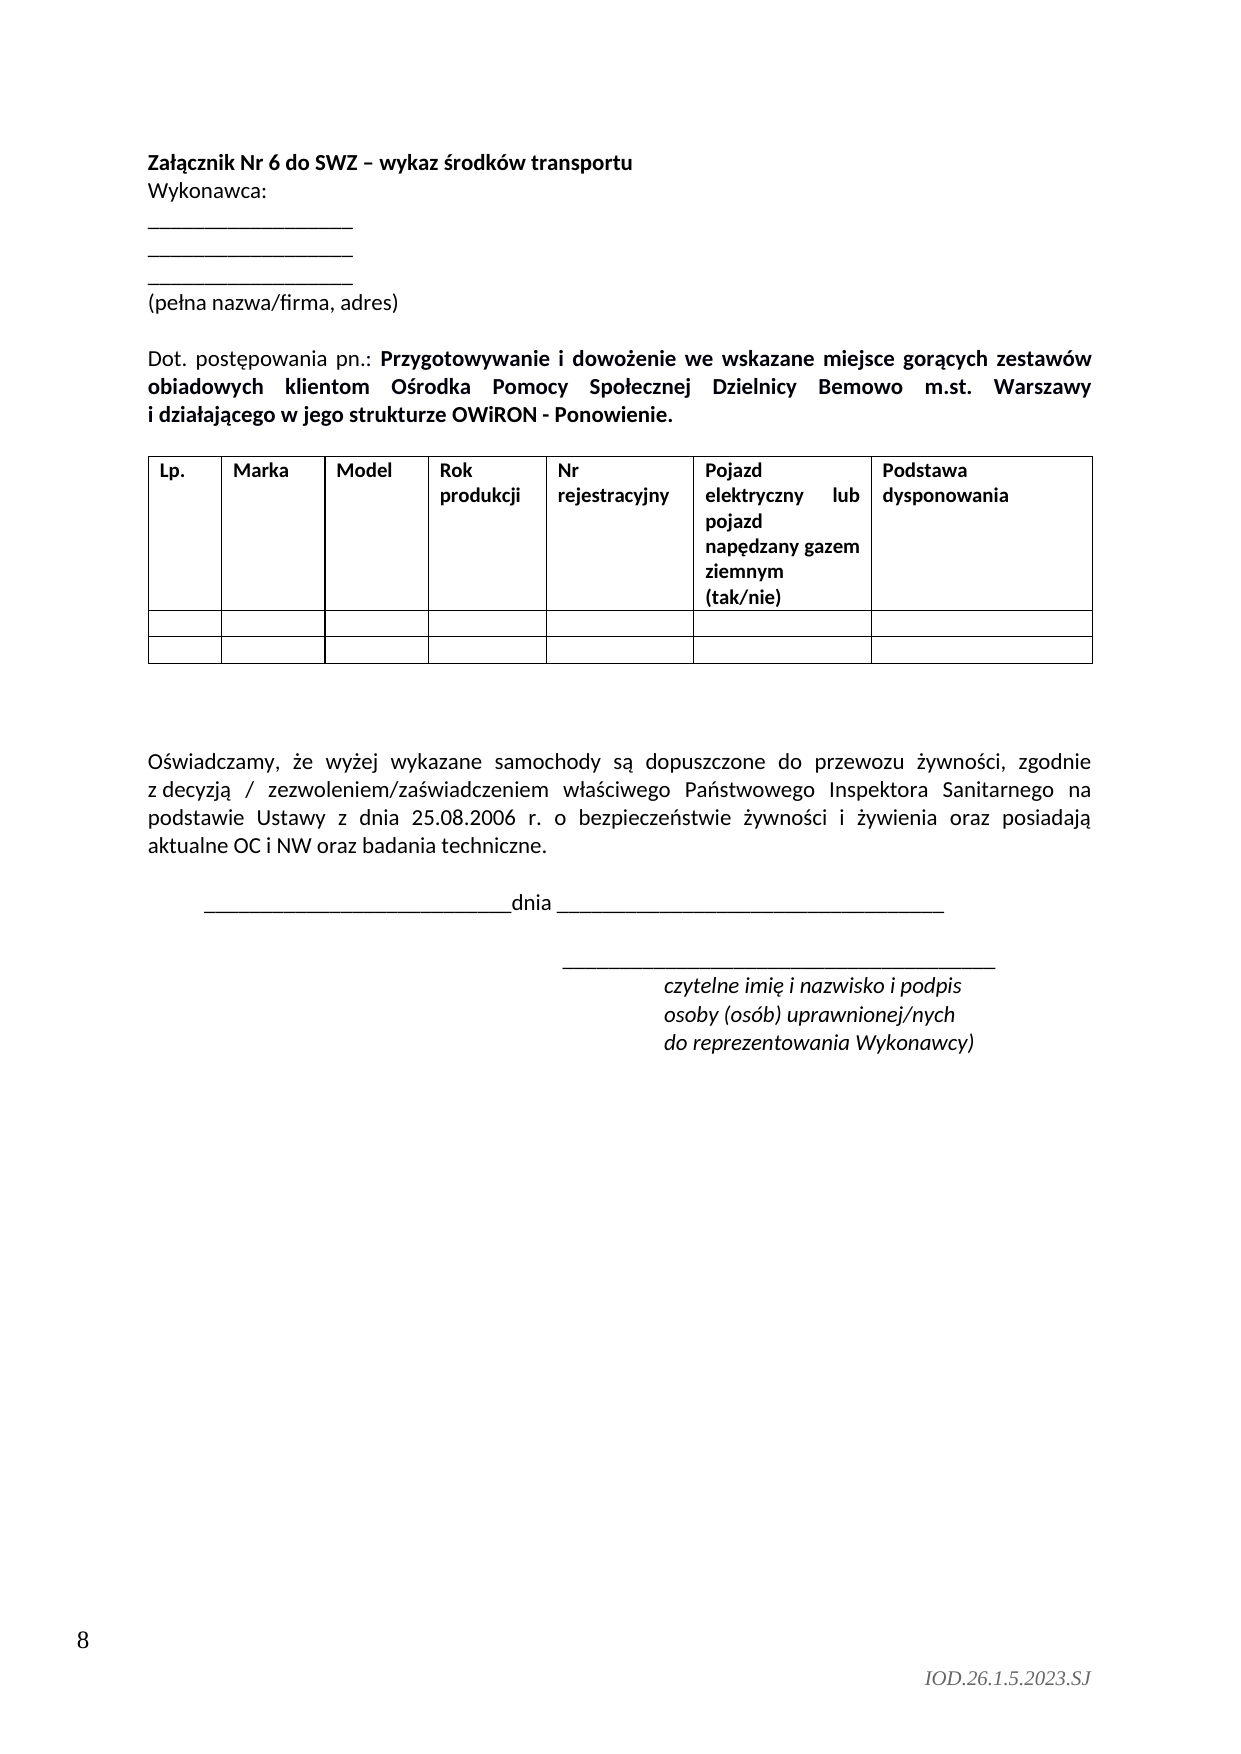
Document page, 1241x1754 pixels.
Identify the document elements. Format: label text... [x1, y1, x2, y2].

text ______________________________________ [148, 944, 996, 972]
table_cell [547, 637, 693, 662]
table_cell [547, 611, 693, 636]
text __________________ [148, 204, 1092, 232]
text Dot. postępowania pn.: Przygotowywanie i dowożenie we wskazane miejsce gorących zestawów obiadowych klientom Ośrodka Pomocy Społecznej Dzielnicy Bemowo m.st. Warszawy i działającego w jego strukturze OWiRON - Ponowienie. [148, 344, 1092, 428]
table_cell [429, 611, 546, 636]
table_cell [872, 611, 1092, 636]
table_cell [222, 611, 324, 636]
table_header Podstawa dysponowania [872, 457, 1092, 609]
text __________________ [148, 232, 1092, 260]
table_header Lp. [149, 457, 221, 609]
table_cell [429, 637, 546, 662]
table_cell [149, 611, 221, 636]
text __________________ [148, 260, 1092, 288]
text czytelne imię i nazwisko i podpis [664, 972, 996, 1000]
table_cell [694, 637, 871, 662]
text (pełna nazwa/firma, adres) [148, 288, 1092, 316]
table_cell [149, 637, 221, 662]
table_cell [326, 637, 428, 662]
text osoby (osób) uprawnionej/nych [664, 1000, 996, 1028]
table_cell [222, 637, 324, 662]
table_header Model [326, 457, 428, 609]
table_header Rok produkcji [429, 457, 546, 609]
text Wykonawca: [148, 176, 1092, 204]
table_cell [694, 611, 871, 636]
table_header Pojazd elektryczny lub pojazd napędzany gazem ziemnym (tak/nie) [694, 457, 871, 609]
text ___________________________dnia __________________________________ [204, 888, 996, 916]
table_header Nr rejestracyjny [547, 457, 693, 609]
table_cell [326, 611, 428, 636]
table_header Marka [222, 457, 324, 609]
text Oświadczamy, że wyżej wykazane samochody są dopuszczone do przewozu żywności, zgodnie z decyzją / zezwoleniem/zaświadczeniem właściwego Państwowego Inspektora Sanitarnego na podstawie Ustawy z dnia 25.08.2006 r. o bezpieczeństwie żywności i żywienia oraz posiadają aktualne OC i NW oraz badania techniczne. [148, 747, 1093, 859]
text do reprezentowania Wykonawcy) [664, 1028, 996, 1056]
text Załącznik Nr 6 do SWZ – wykaz środków transportu [148, 148, 1092, 176]
table_cell [872, 637, 1092, 662]
